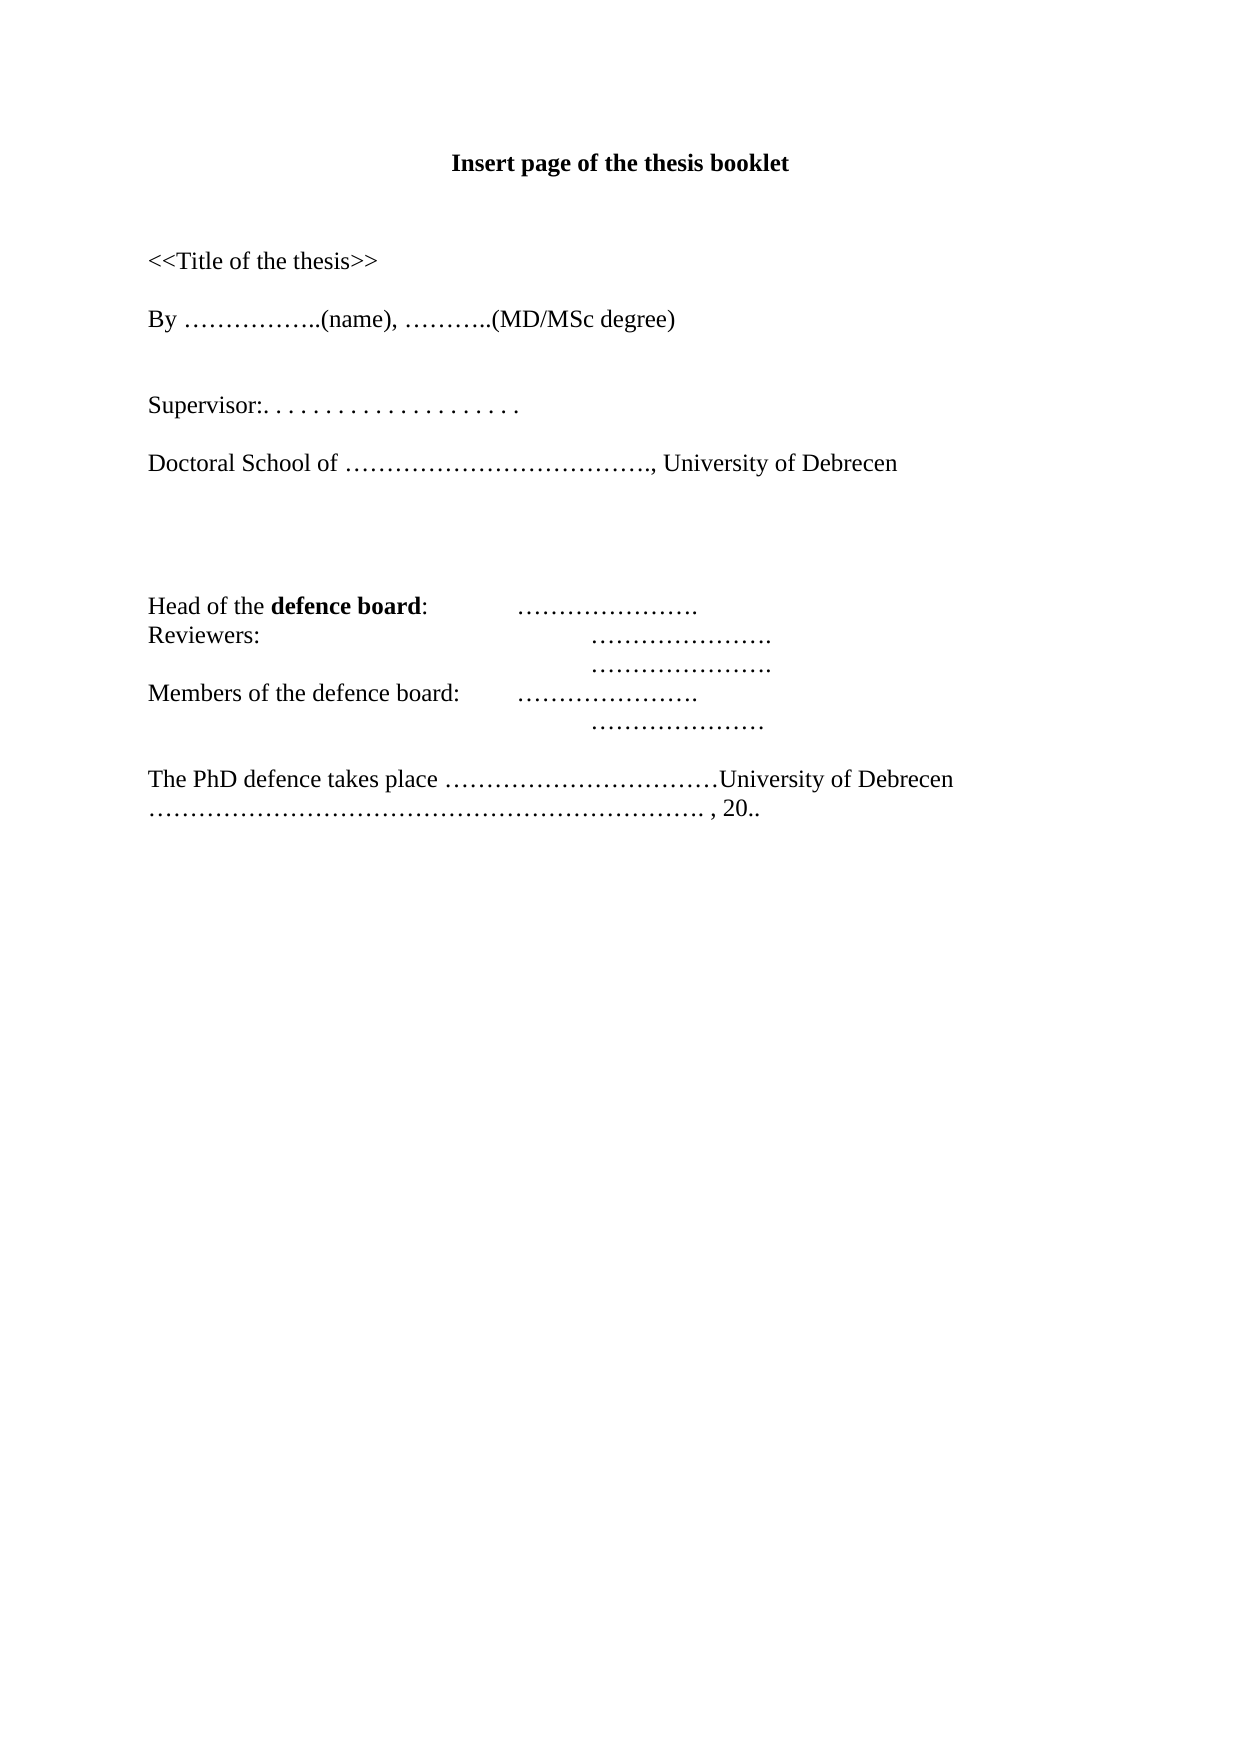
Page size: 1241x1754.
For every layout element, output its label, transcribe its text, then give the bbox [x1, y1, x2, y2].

text Reviewers: …………………. [148, 620, 1093, 649]
text Supervisor:. . . . . . . . . . . . . . . . . . . . . [148, 390, 1093, 419]
subtitle Insert page of the thesis booklet [148, 148, 1093, 176]
text Head of the defence board: …………………. [148, 591, 1093, 620]
text <<Title of the thesis>> [148, 246, 1093, 275]
text Members of the defence board: …………………. [148, 678, 1093, 706]
text The PhD defence takes place ……………………………University of Debrecen [148, 764, 1093, 793]
text By ……………..(name), ………..(MD/MSc degree) [148, 304, 1093, 333]
text ………………… [148, 706, 1093, 735]
text …………………………………………………………. , 20.. [148, 793, 1093, 821]
text …………………. [148, 649, 1093, 678]
text Doctoral School of ………………………………., University of Debrecen [148, 448, 1093, 476]
